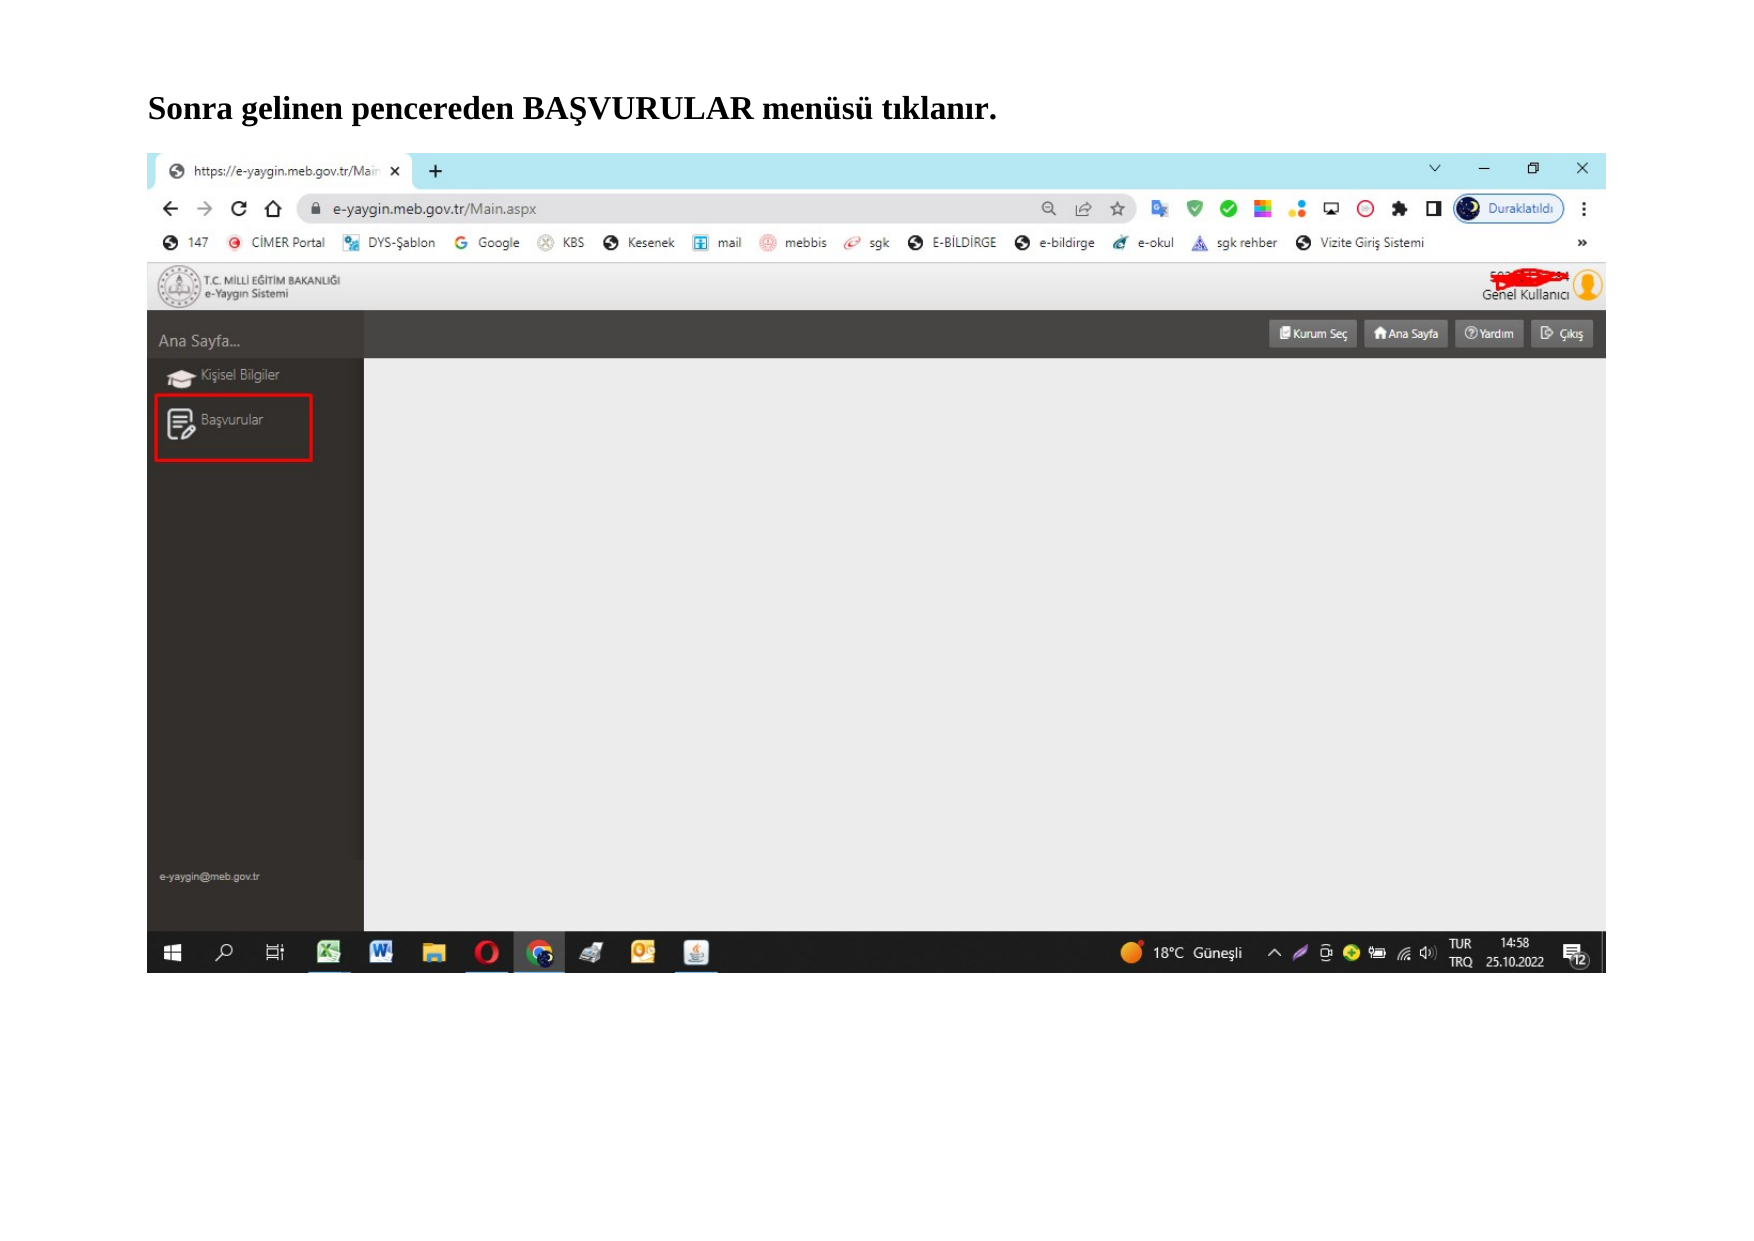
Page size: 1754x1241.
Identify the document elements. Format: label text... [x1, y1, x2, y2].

text Sonra gelinen pencereden BAŞVURULAR menüsü tıklanır. [148, 89, 1606, 127]
picture [147, 153, 1606, 973]
